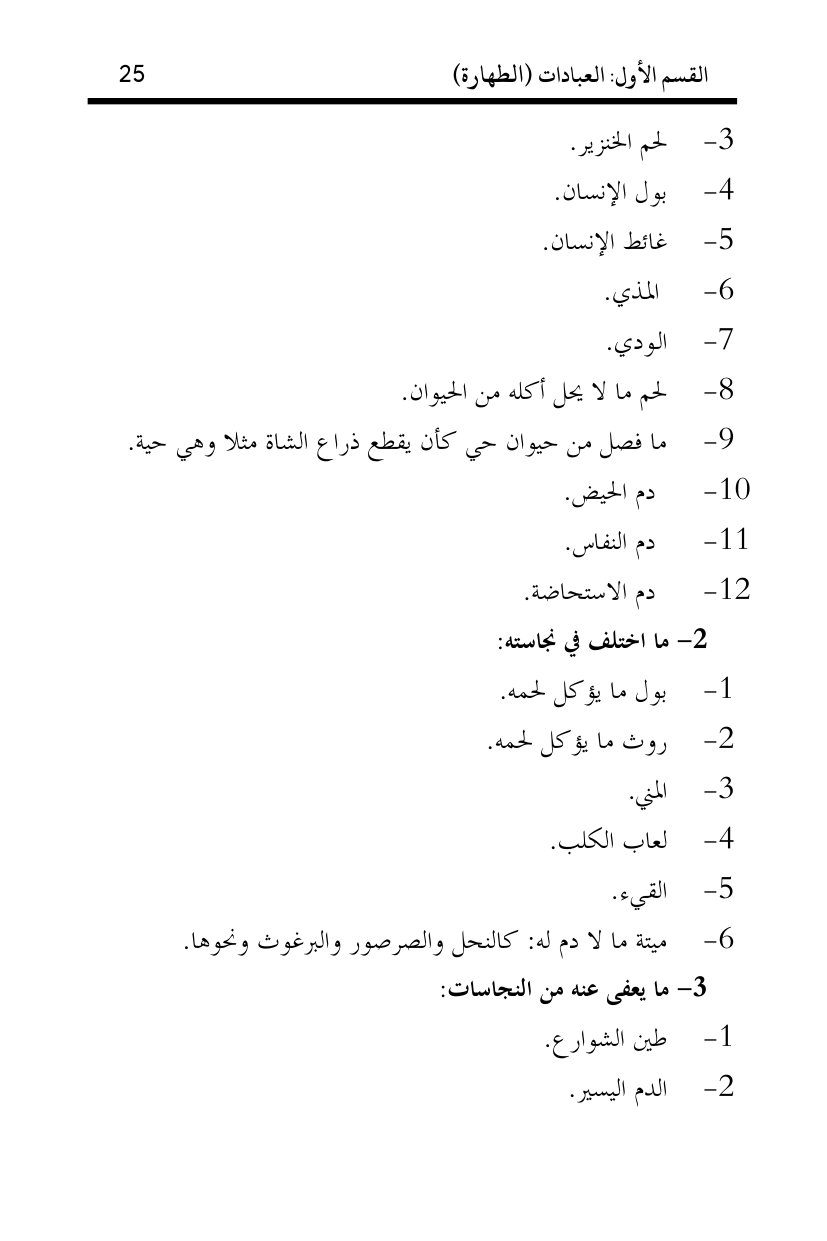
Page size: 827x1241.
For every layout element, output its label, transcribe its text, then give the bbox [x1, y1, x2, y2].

text 3- ما يعفى عنه من النجاسات: [89, 967, 738, 1015]
list المـذي. [89, 269, 703, 318]
list بول الإنسان. [89, 169, 703, 218]
text 2- ما اختلف في نجاسته: [89, 619, 738, 667]
list روث ما يؤكل لحمه. [89, 717, 703, 767]
list لحم الخنزير. [89, 119, 703, 168]
list طين الشوارع. [89, 1015, 703, 1065]
list المني. [89, 767, 703, 817]
list ما فصل من حيوان حي كأن يقطع ذراع الشاة مثلا وهي حية. [89, 419, 703, 468]
list القـيء. [89, 867, 703, 917]
list بول ما يؤكل لحمه. [89, 667, 703, 717]
list غائط الإنسان. [89, 219, 703, 268]
list دم الاستحاضة. [89, 569, 703, 618]
list دم النفاس. [89, 519, 703, 568]
list ميتة ما لا دم له: كالنحل والصرصور والبرغوث ونحوها. [89, 917, 703, 967]
list الـودي. [89, 319, 703, 368]
list لحم ما لا يحل أكله من الحيوان. [89, 369, 703, 418]
list لعاب الكلب. [89, 817, 703, 867]
list الدم اليسير. [89, 1065, 703, 1115]
list دم الحيض. [89, 469, 703, 518]
